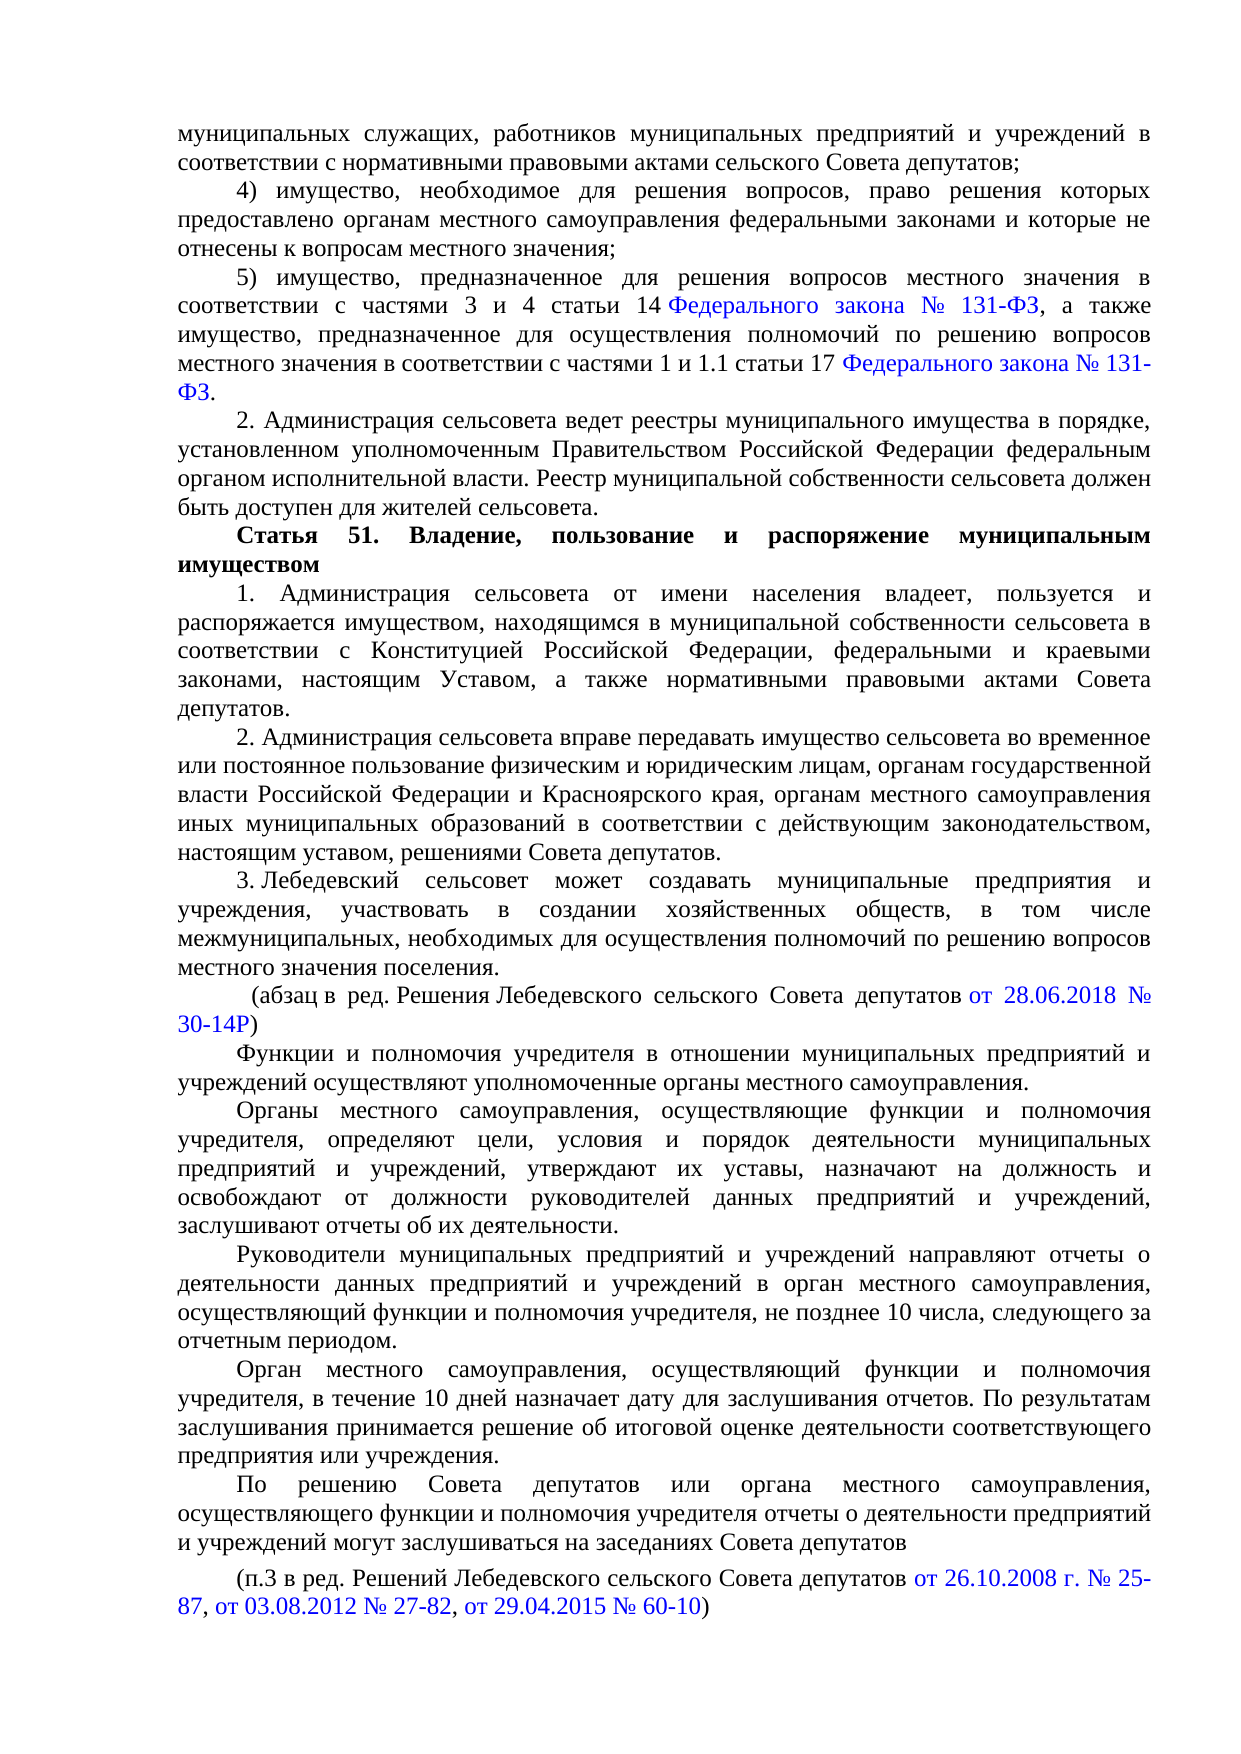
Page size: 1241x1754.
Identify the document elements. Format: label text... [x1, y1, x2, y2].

text 1. Администрация сельсовета от имени населения владеет, пользуется и распоряжается имуществом, находящимся в муниципальной собственности сельсовета в соответствии с Конституцией Российской Федерации, федеральными и краевыми законами, настоящим Уставом, а также нормативными правовыми актами Совета депутатов. [177, 578, 1152, 722]
text 5) имущество, предназначенное для решения вопросов местного значения в соответствии с частями 3 и 4 статьи 14 Федерального закона № 131-ФЗ, а также имущество, предназначенное для осуществления полномочий по решению вопросов местного значения в соответствии с частями 1 и 1.1 статьи 17 Федерального закона № 131-ФЗ. [177, 262, 1152, 406]
text (п.3 в ред. Решений Лебедевского сельского Совета депутатов от 26.10.2008 г. № 25-87, от 03.08.2012 № 27-82, от 29.04.2015 № 60-10) [177, 1563, 1152, 1620]
text (абзац в ред. Решения Лебедевского сельского Совета депутатов от 28.06.2018 № 30-14Р) [177, 981, 1152, 1038]
text Статья 51. Владение, пользование и распоряжение муниципальным имуществом [177, 521, 1152, 578]
text Орган местного самоуправления, осуществляющий функции и полномочия учредителя, в течение 10 дней назначает дату для заслушивания отчетов. По результатам заслушивания принимается решение об итоговой оценке деятельности соответствующего предприятия или учреждения. [177, 1354, 1152, 1469]
text Органы местного самоуправления, осуществляющие функции и полномочия учредителя, определяют цели, условия и порядок деятельности муниципальных предприятий и учреждений, утверждают их уставы, назначают на должность и освобождают от должности руководителей данных предприятий и учреждений, заслушивают отчеты об их деятельности. [177, 1096, 1152, 1239]
text 3. Лебедевский сельсовет может создавать муниципальные предприятия и учреждения, участвовать в создании хозяйственных обществ, в том числе межмуниципальных, необходимых для осуществления полномочий по решению вопросов местного значения поселения. [177, 866, 1152, 981]
text Руководители муниципальных предприятий и учреждений направляют отчеты о деятельности данных предприятий и учреждений в орган местного самоуправления, осуществляющий функции и полномочия учредителя, не позднее 10 числа, следующего за отчетным периодом. [177, 1239, 1152, 1354]
text По решению Совета депутатов или органа местного самоуправления, осуществляющего функции и полномочия учредителя отчеты о деятельности предприятий и учреждений могут заслушиваться на заседаниях Совета депутатов [177, 1469, 1152, 1556]
text Функции и полномочия учредителя в отношении муниципальных предприятий и учреждений осуществляют уполномоченные органы местного самоуправления. [177, 1038, 1152, 1096]
text 4) имущество, необходимое для решения вопросов, право решения которых предоставлено органам местного самоуправления федеральными законами и которые не отнесены к вопросам местного значения; [177, 176, 1152, 262]
text 2. Администрация сельсовета вправе передавать имущество сельсовета во временное или постоянное пользование физическим и юридическим лицам, органам государственной власти Российской Федерации и Красноярского края, органам местного самоуправления иных муниципальных образований в соответствии с действующим законодательством, настоящим уставом, решениями Совета депутатов. [177, 722, 1152, 866]
text 2. Администрация сельсовета ведет реестры муниципального имущества в порядке, установленном уполномоченным Правительством Российской Федерации федеральным органом исполнительной власти. Реестр муниципальной собственности сельсовета должен быть доступен для жителей сельсовета. [177, 406, 1152, 521]
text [177, 118, 1152, 176]
